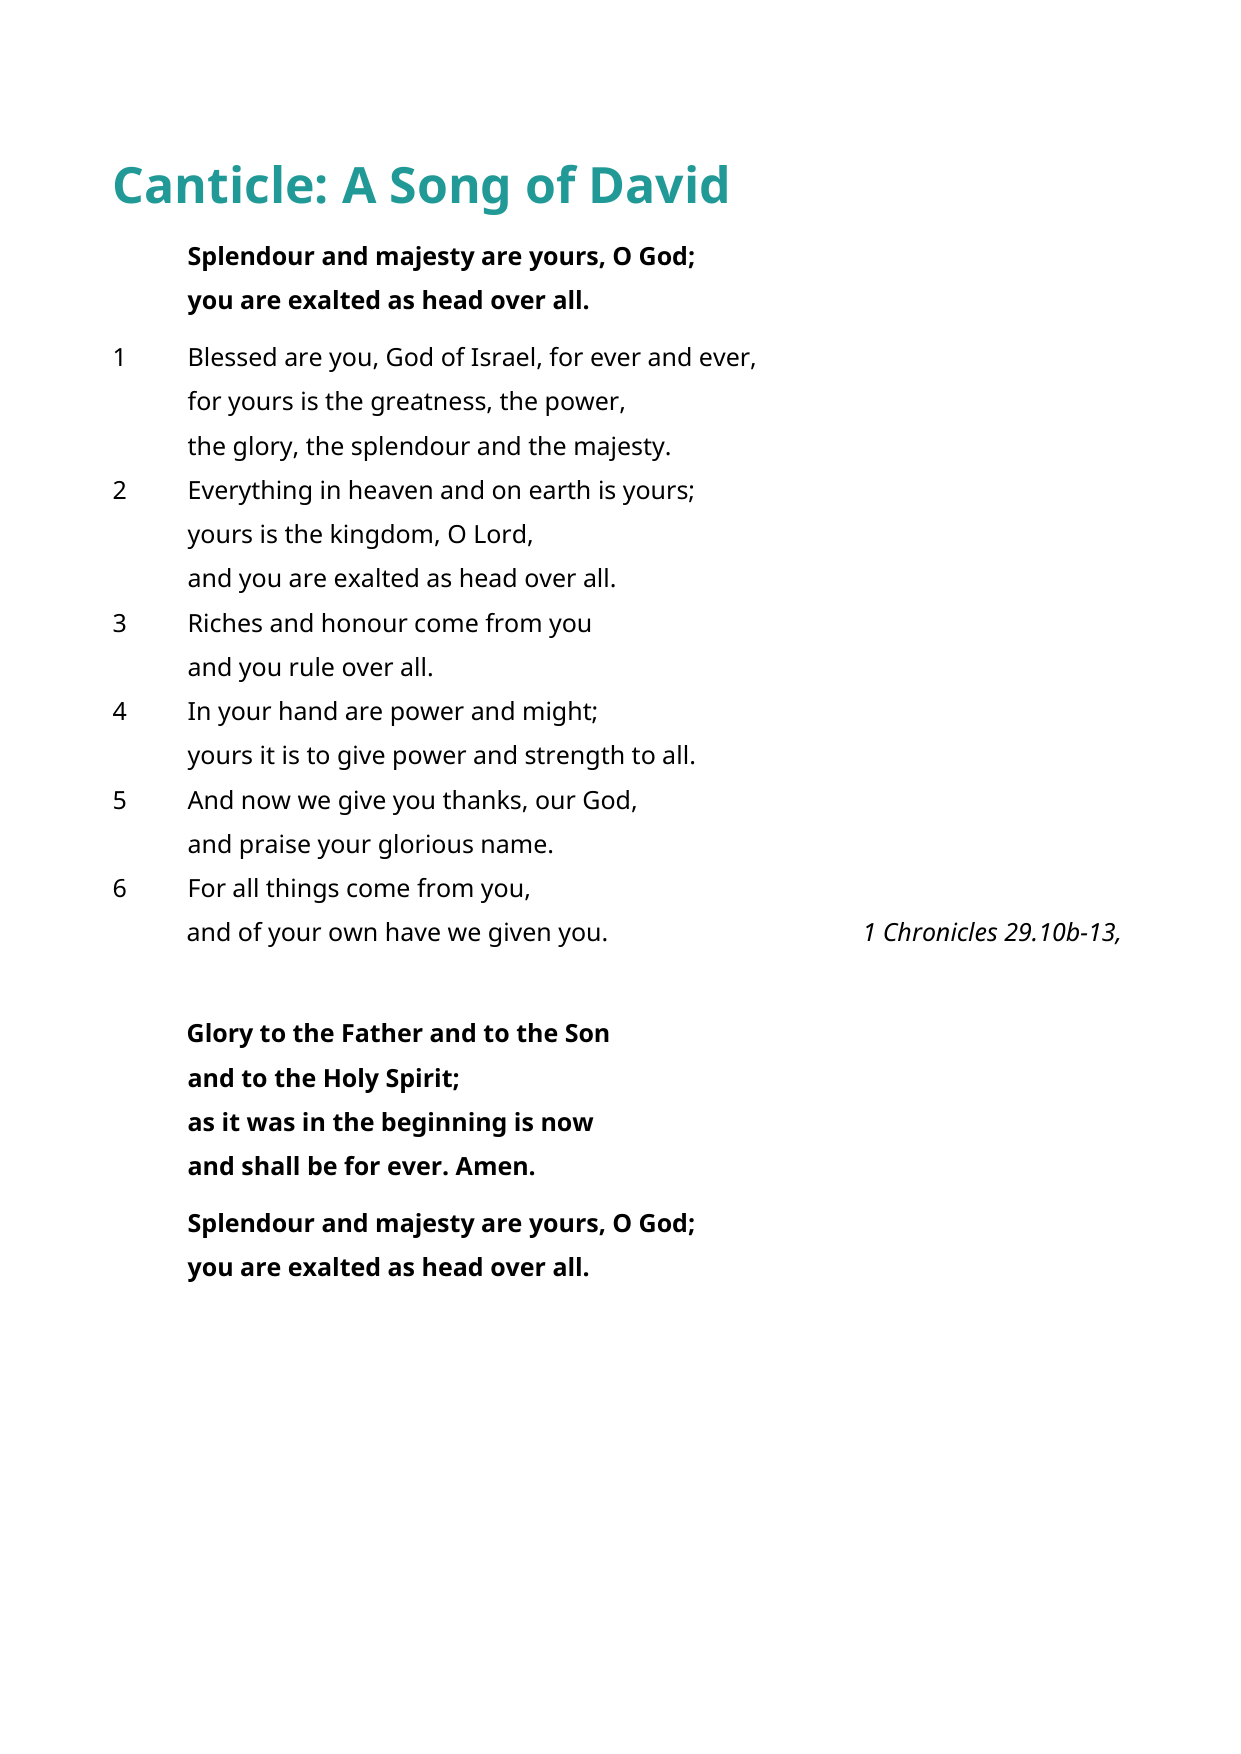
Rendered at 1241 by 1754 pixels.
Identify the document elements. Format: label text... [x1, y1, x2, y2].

text yours is the kingdom, O Lord, [187, 517, 1128, 551]
text and shall be for ever. Amen. [187, 1149, 1128, 1183]
text and you are exalted as head over all. [187, 561, 1128, 595]
text you are exalted as head over all. [112, 283, 1128, 317]
text and you rule over all. [112, 649, 1128, 683]
text Splendour and majesty are yours, O God; [187, 1206, 1128, 1240]
text yours it is to give power and strength to all. [112, 738, 1128, 772]
text as it was in the beginning is now [187, 1105, 1128, 1139]
text 5 And now we give you thanks, our God, [112, 782, 1128, 816]
text Canticle: A Song of David [112, 150, 1128, 218]
text Splendour and majesty are yours, O God; [112, 238, 1128, 273]
text 1 Blessed are you, God of Israel, for ever and ever, [112, 339, 1128, 374]
text and praise your glorious name. [112, 827, 1128, 861]
text 6 For all things come from you, [112, 871, 1128, 905]
text and to the Holy Spirit; [187, 1060, 1128, 1094]
text the glory, the splendour and the majesty. [187, 428, 1128, 462]
text 2 Everything in heaven and on earth is yours; [112, 472, 1128, 506]
text 3 Riches and honour come from you [112, 605, 1128, 639]
text 4 In your hand are power and might; [112, 694, 1128, 728]
text you are exalted as head over all. [187, 1250, 1128, 1284]
text and of your own have we given you. 1 Chronicles 29.10b-13, [112, 915, 1128, 993]
text Glory to the Father and to the Son [186, 1016, 1128, 1050]
text for yours is the greatness, the power, [187, 384, 1128, 418]
